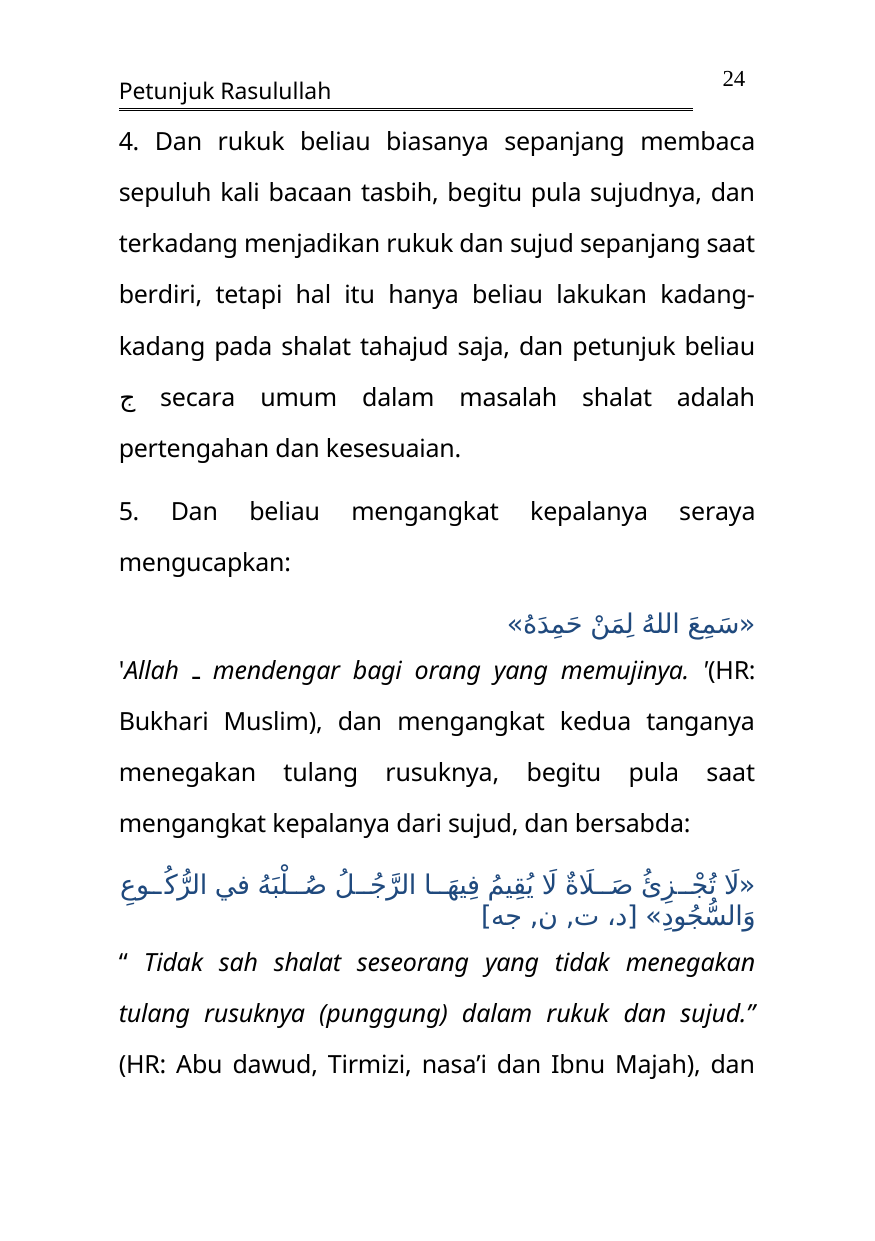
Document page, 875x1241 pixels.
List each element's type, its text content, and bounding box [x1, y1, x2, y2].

text «لَا تُجْزِئُ صَلَاةٌ لَا يُقِيمُ فِيهَا الرَّجُلُ صُلْبَهُ في الرُّكُوعِ وَالسُّجُودِ» [د، ت, ن, جه] [118, 869, 756, 932]
text «سَمِعَ اللهُ لِمَنْ حَمِدَهُ» [118, 608, 756, 640]
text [118, 945, 756, 1081]
text 'Allah ـ mendengar bagi orang yang memujinya. '(HR: Bukhari Muslim), dan mengangkat kedua tanganya menegakan tulang rusuknya, begitu pula saat mengangkat kepalanya dari sujud, dan bersabda: [118, 652, 756, 839]
text 5. Dan beliau mengangkat kepalanya seraya mengucapkan: [118, 494, 756, 579]
text 4. Dan rukuk beliau biasanya sepanjang membaca sepuluh kali bacaan tasbih, begitu pula sujudnya, dan terkadang menjadikan rukuk dan sujud sepanjang saat berdiri, tetapi hal itu hanya beliau lakukan kadang-kadang pada shalat tahajud saja, dan petunjuk beliau ج secara umum dalam masalah shalat adalah pertengahan dan kesesuaian. [118, 124, 756, 464]
